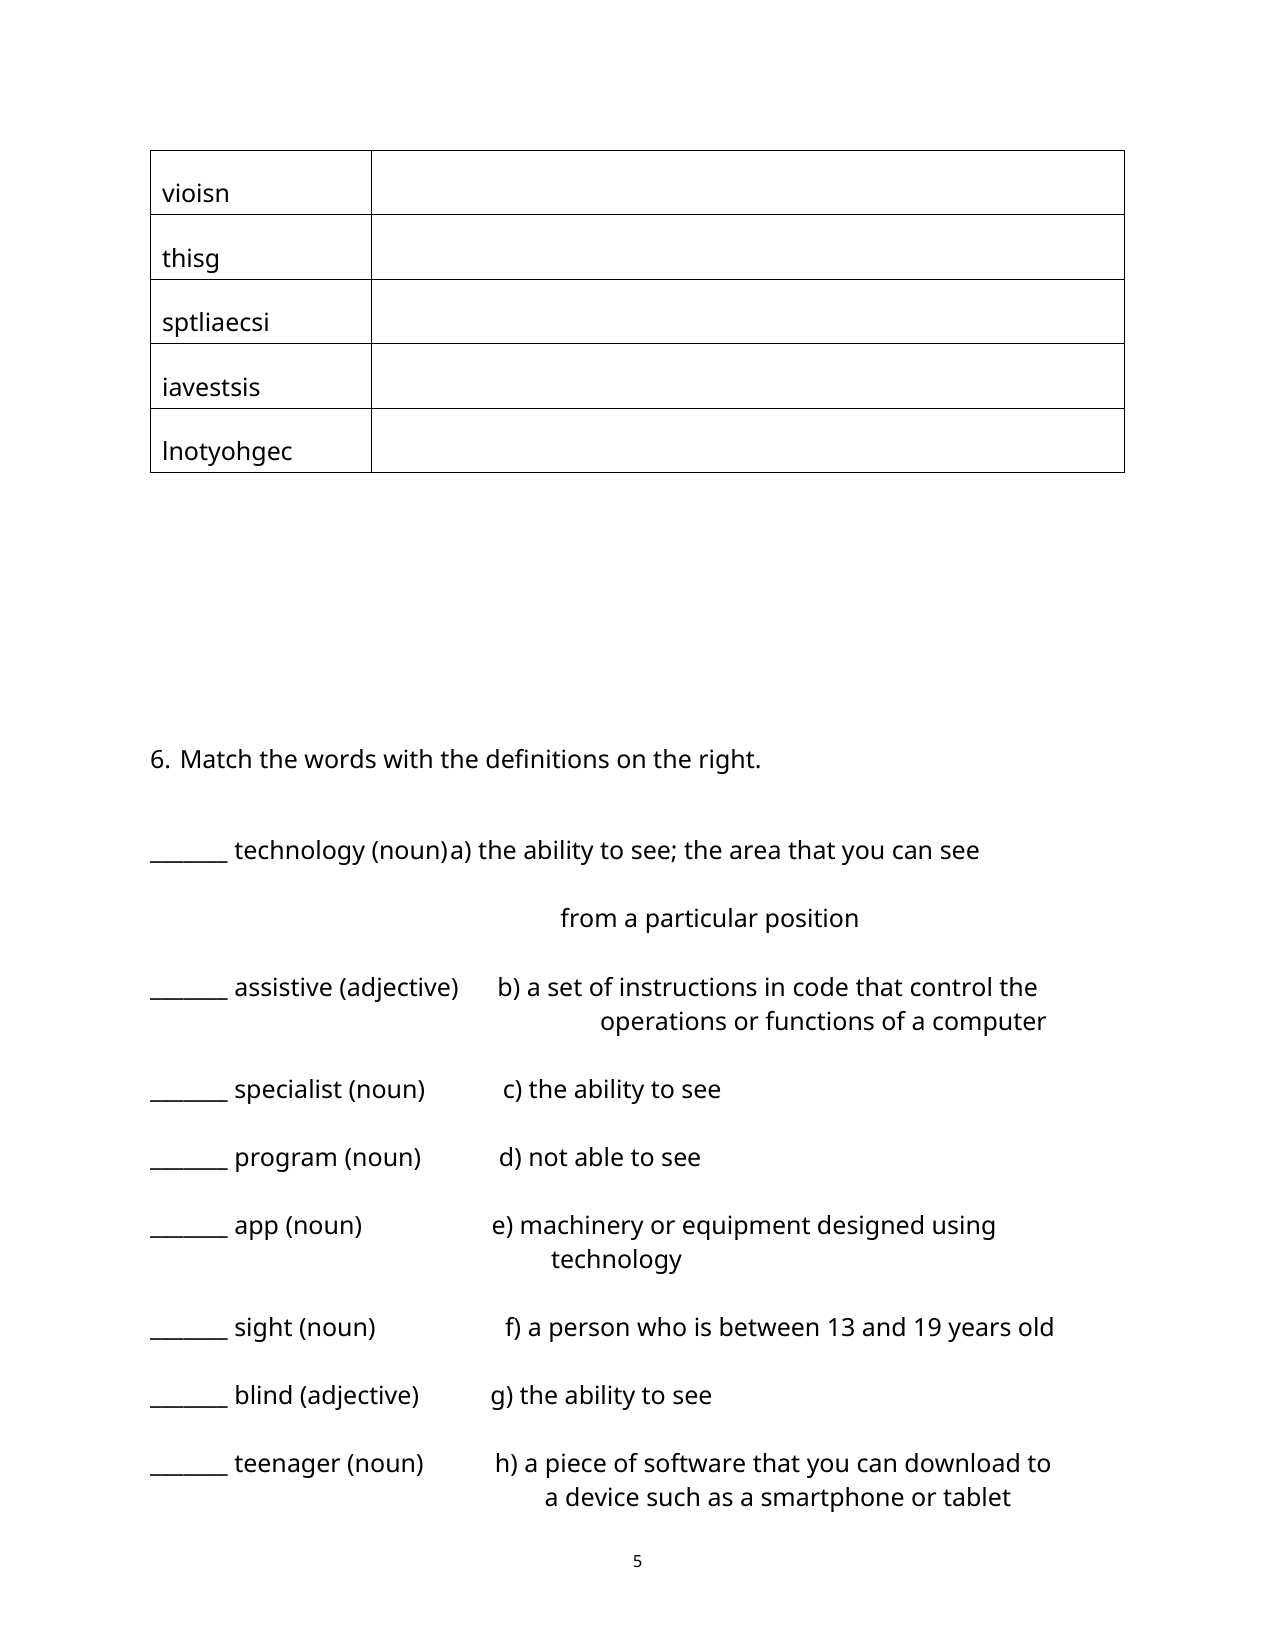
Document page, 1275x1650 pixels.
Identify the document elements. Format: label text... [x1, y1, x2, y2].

text _______ sight (noun) f) a person who is between 13 and 19 years old [150, 1310, 1125, 1344]
table_cell iavestsis [151, 344, 371, 407]
list Match the words with the definitions on the right. [150, 742, 1125, 776]
table_cell [372, 151, 1124, 214]
table_cell vioisn [151, 151, 371, 214]
text _______ app (noun) e) machinery or equipment designed using [150, 1208, 1125, 1242]
text technology [525, 1242, 1125, 1276]
text _______ blind (adjective) g) the ability to see [150, 1378, 1125, 1412]
table_cell [372, 344, 1124, 407]
text _______ specialist (noun) c) the ability to see [150, 1071, 1125, 1105]
table_cell thisg [151, 215, 371, 279]
text _______ assistive (adjective) b) a set of instructions in code that control the operations or functions of a computer [150, 969, 1125, 1037]
table_cell lnotyohgec [151, 409, 371, 472]
table_cell [372, 215, 1124, 279]
table_cell [372, 409, 1124, 472]
table_cell sptliaecsi [151, 280, 371, 343]
text from a particular position [450, 901, 1125, 935]
text _______ technology (noun) a) the ability to see; the area that you can see [150, 833, 1125, 867]
text a device such as a smartphone or tablet [450, 1480, 1125, 1514]
text _______ teenager (noun) h) a piece of software that you can download to [150, 1446, 1125, 1480]
table_cell [372, 280, 1124, 343]
text _______ program (noun) d) not able to see [150, 1139, 1125, 1173]
